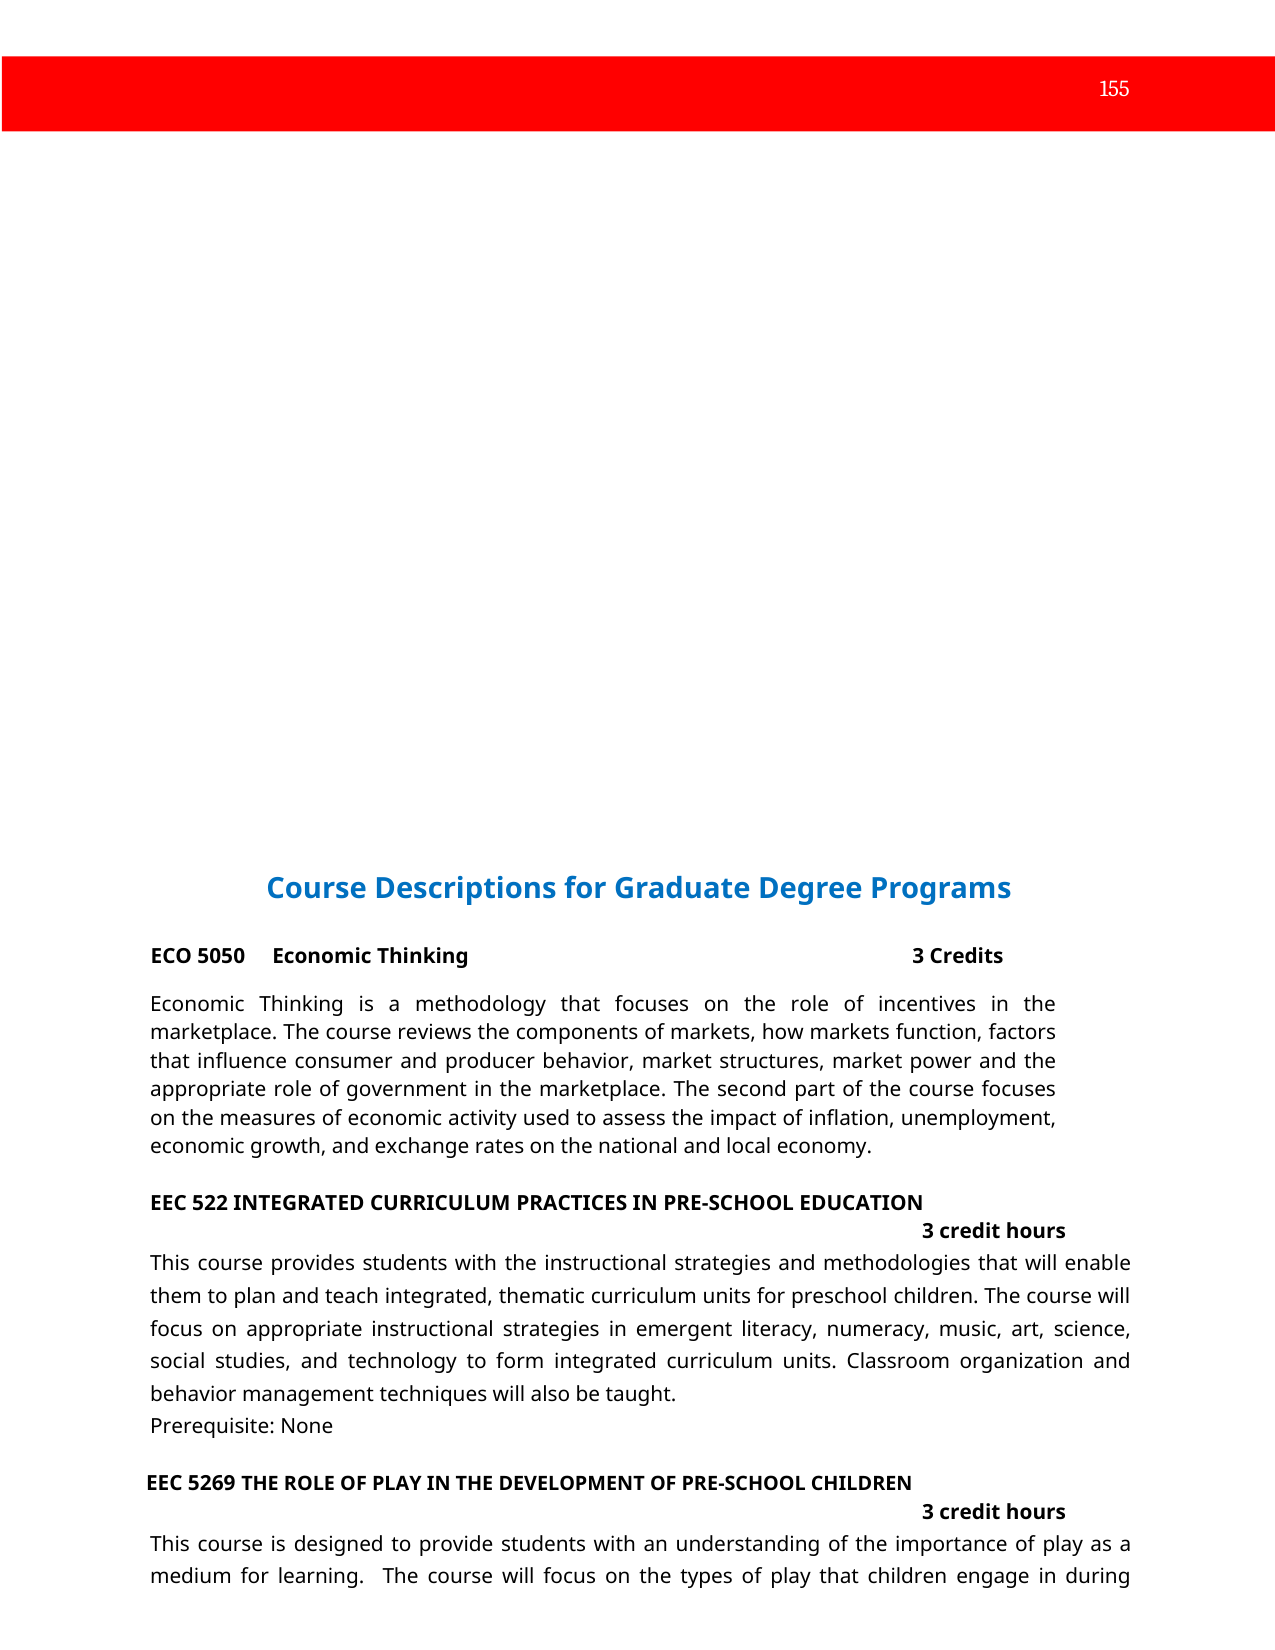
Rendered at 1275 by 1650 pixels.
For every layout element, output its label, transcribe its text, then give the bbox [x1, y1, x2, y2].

text ECO 5050 Economic Thinking 3 Credits [150, 1084, 1206, 1112]
subtitle Course Descriptions for Graduate Degree Programs [71, 1009, 1206, 1049]
text EEC 522 INTEGRATED CURRICULUM PRACTICES IN PRE-SCHOOL EDUCATION [150, 1330, 1058, 1358]
text Economic Thinking is a methodology that focuses on the role of incentives in the marketplace. The course reviews the components of markets, how markets function, factors that influence consumer and producer behavior, market structures, market power and the appropriate role of government in the marketplace. The second part of the course focuses on the measures of economic activity used to assess the impact of inflation, unemployment, economic growth, and exchange rates on the national and local economy. [150, 1131, 1058, 1302]
text This course provides students with the instructional strategies and methodologies that will enable them to plan and teach integrated, thematic curriculum units for preschool children. The course will focus on appropriate instructional strategies in emergent literacy, numeracy, music, art, science, social studies, and technology to form integrated curriculum units. Classroom organization and behavior management techniques will also be taught. [150, 1391, 1131, 1549]
text 3 credit hours [71, 1358, 1066, 1387]
text Prerequisite: None [150, 1554, 350, 1582]
